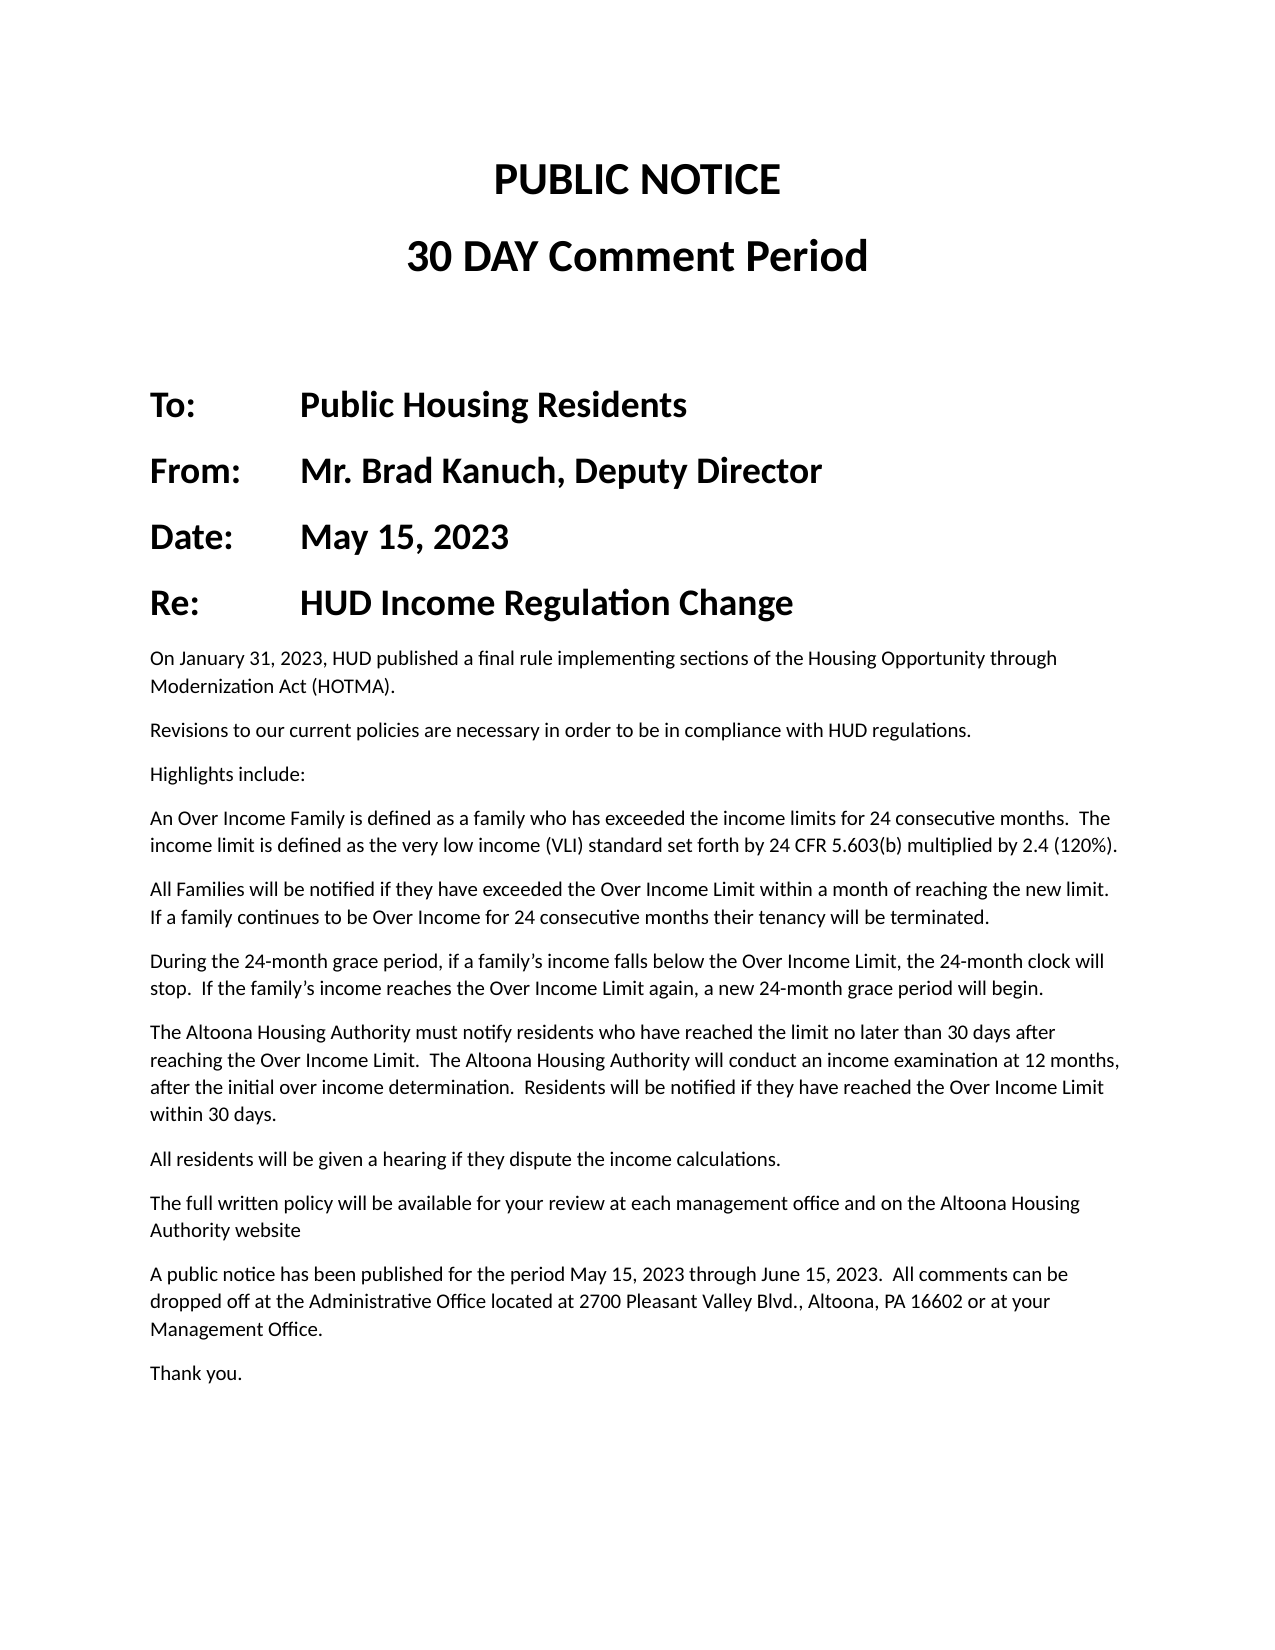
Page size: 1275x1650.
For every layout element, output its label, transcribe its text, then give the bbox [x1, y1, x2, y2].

text All Families will be notified if they have exceeded the Over Income Limit within a month of reaching the new limit. If a family continues to be Over Income for 24 consecutive months their tenancy will be terminated. [150, 877, 1125, 929]
text The Altoona Housing Authority must notify residents who have reached the limit no later than 30 days after reaching the Over Income Limit. The Altoona Housing Authority will conduct an income examination at 12 months, after the initial over income determination. Residents will be notified if they have reached the Over Income Limit within 30 days. [150, 1019, 1125, 1127]
text 30 DAY Comment Period [150, 227, 1125, 283]
text PUBLIC NOTICE [150, 150, 1125, 206]
text Highlights include: [150, 761, 1125, 786]
text An Over Income Family is defined as a family who has exceeded the income limits for 24 consecutive months. The income limit is defined as the very low income (VLI) standard set forth by 24 CFR 5.603(b) multiplied by 2.4 (120%). [150, 805, 1125, 858]
text Date: May 15, 2023 [150, 513, 1125, 559]
text During the 24-month grace period, if a family’s income falls below the Over Income Limit, the 24-month clock will stop. If the family’s income reaches the Over Income Limit again, a new 24-month grace period will begin. [150, 948, 1125, 1001]
text The full written policy will be available for your review at each management office and on the Altoona Housing Authority website [150, 1190, 1125, 1243]
text Revisions to our current policies are necessary in order to be in compliance with HUD regulations. [150, 717, 1125, 742]
text Re: HUD Income Regulation Change [150, 579, 1125, 625]
text On January 31, 2023, HUD published a final rule implementing sections of the Housing Opportunity through Modernization Act (HOTMA). [150, 646, 1125, 698]
text All residents will be given a hearing if they dispute the income calculations. [150, 1146, 1125, 1171]
text To: Public Housing Residents [150, 381, 1125, 427]
text Thank you. [150, 1360, 1125, 1386]
text A public notice has been published for the period May 15, 2023 through June 15, 2023. All comments can be dropped off at the Administrative Office located at 2700 Pleasant Valley Blvd., Altoona, PA 16602 or at your Management Office. [150, 1261, 1125, 1341]
text From: Mr. Brad Kanuch, Deputy Director [150, 447, 1125, 493]
